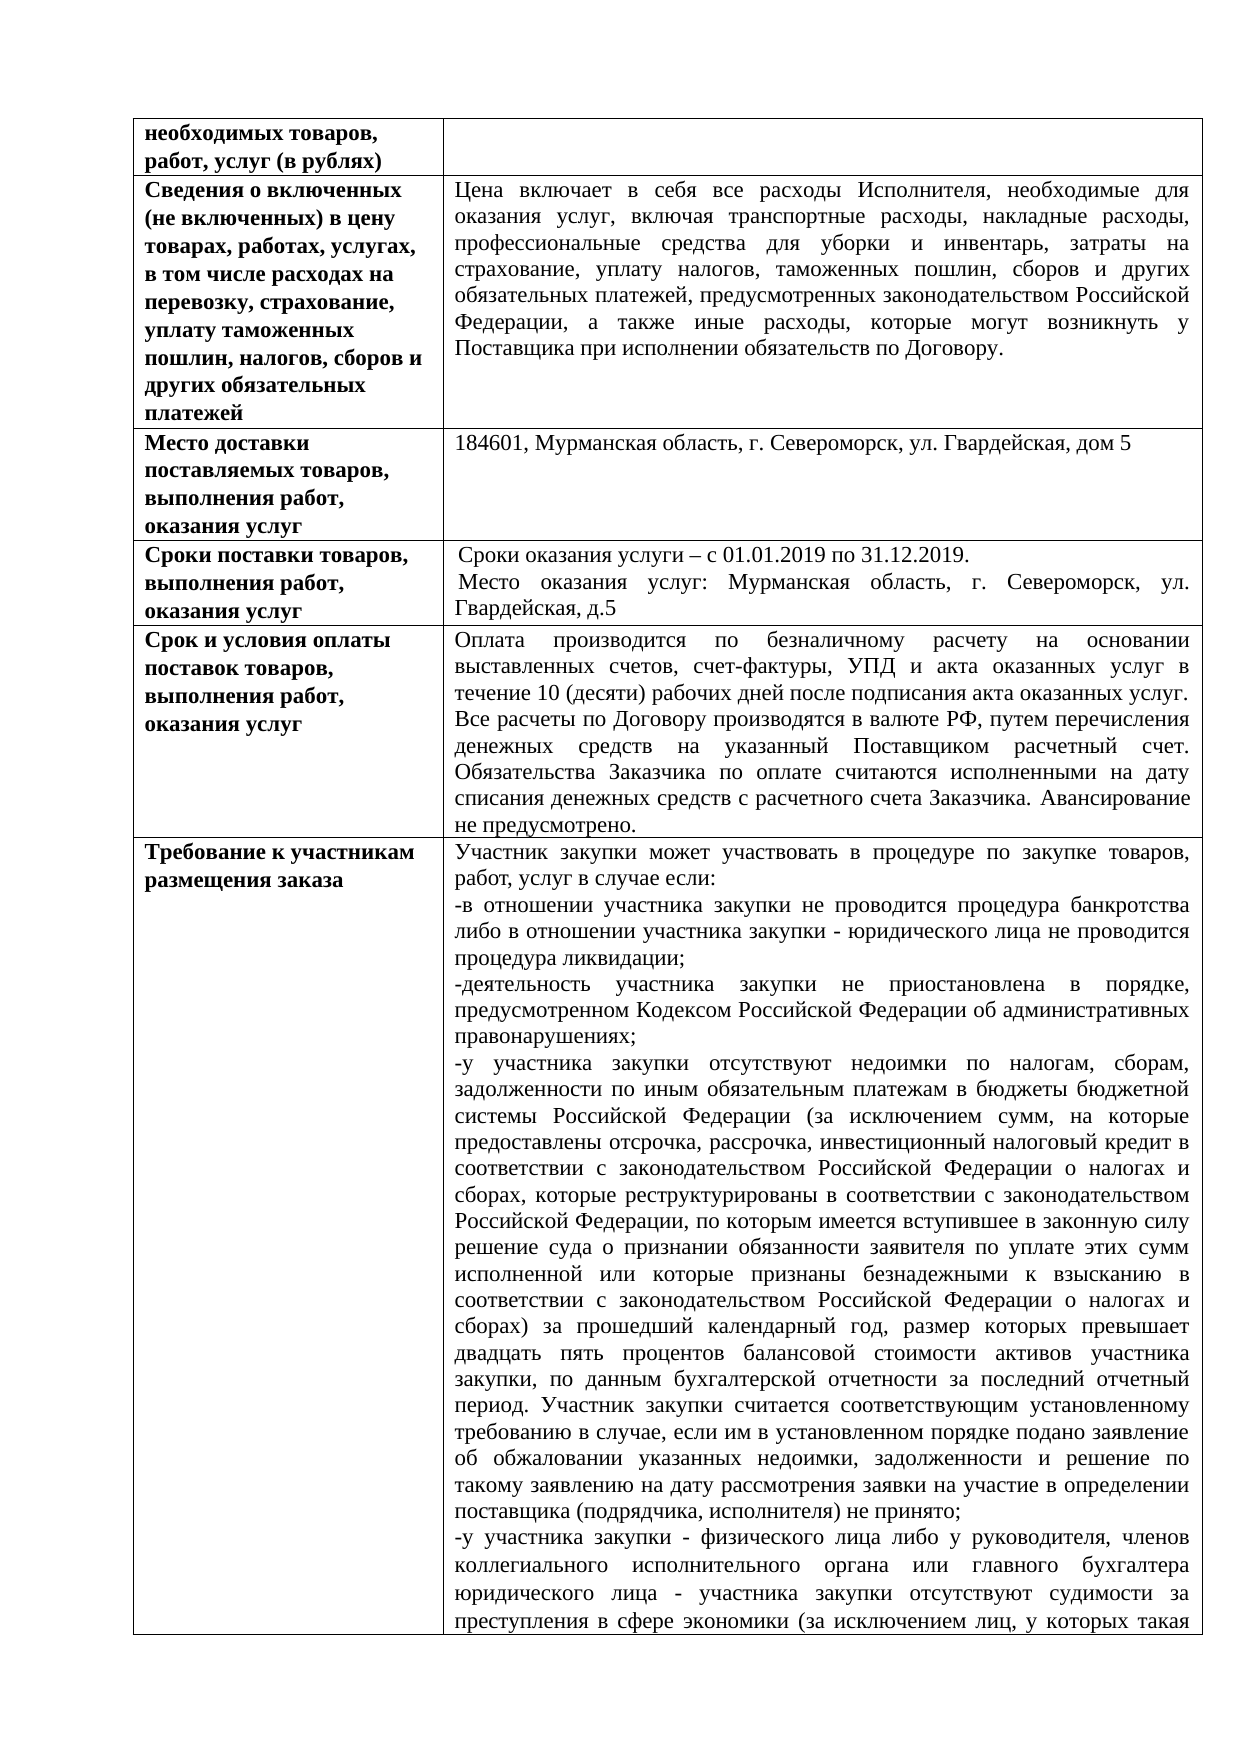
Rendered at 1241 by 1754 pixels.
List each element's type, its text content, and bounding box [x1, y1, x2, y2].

table_cell Срок и условия оплаты поставок товаров, выполнения работ, оказания услуг [134, 626, 443, 837]
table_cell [134, 838, 443, 1633]
table_cell Сроки поставки товаров, выполнения работ, оказания услуг [134, 541, 443, 625]
table_cell Оплата производится по безналичному расчету на основании выставленных счетов, счет-фактуры, УПД и акта оказанных услуг в течение 10 (десяти) рабочих дней после подписания акта оказанных услуг. Все расчеты по Договору производятся в валюте РФ, путем перечисления денежных средств на указанный Поставщиком расчетный счет. Обязательства Заказчика по оплате считаются исполненными на дату списания денежных средств с расчетного счета Заказчика. Авансирование не предусмотрено. [444, 626, 1202, 837]
table_cell Место доставки поставляемых товаров, выполнения работ, оказания услуг [134, 429, 443, 540]
table_cell Цена включает в себя все расходы Исполнителя, необходимые для оказания услуг, включая транспортные расходы, накладные расходы, профессиональные средства для уборки и инвентарь, затраты на страхование, уплату налогов, таможенных пошлин, сборов и других обязательных платежей, предусмотренных законодательством Российской Федерации, а также иные расходы, которые могут возникнуть у Поставщика при исполнении обязательств по Договору. [444, 176, 1202, 427]
table_cell 184601, Мурманская область, г. Североморск, ул. Гвардейская, дом 5 [444, 429, 1202, 540]
table_cell Сведения о включенных (не включенных) в цену товарах, работах, услугах, в том числе расходах на перевозку, страхование, уплату таможенных пошлин, налогов, сборов и других обязательных платежей [134, 176, 443, 427]
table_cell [134, 119, 443, 175]
table_cell Сроки оказания услуги – с 01.01.2019 по 31.12.2019. Место оказания услуг: Мурманская область, г. Североморск, ул. Гвардейская, д.5 [444, 541, 1202, 625]
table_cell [444, 838, 1202, 1633]
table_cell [444, 119, 1202, 175]
